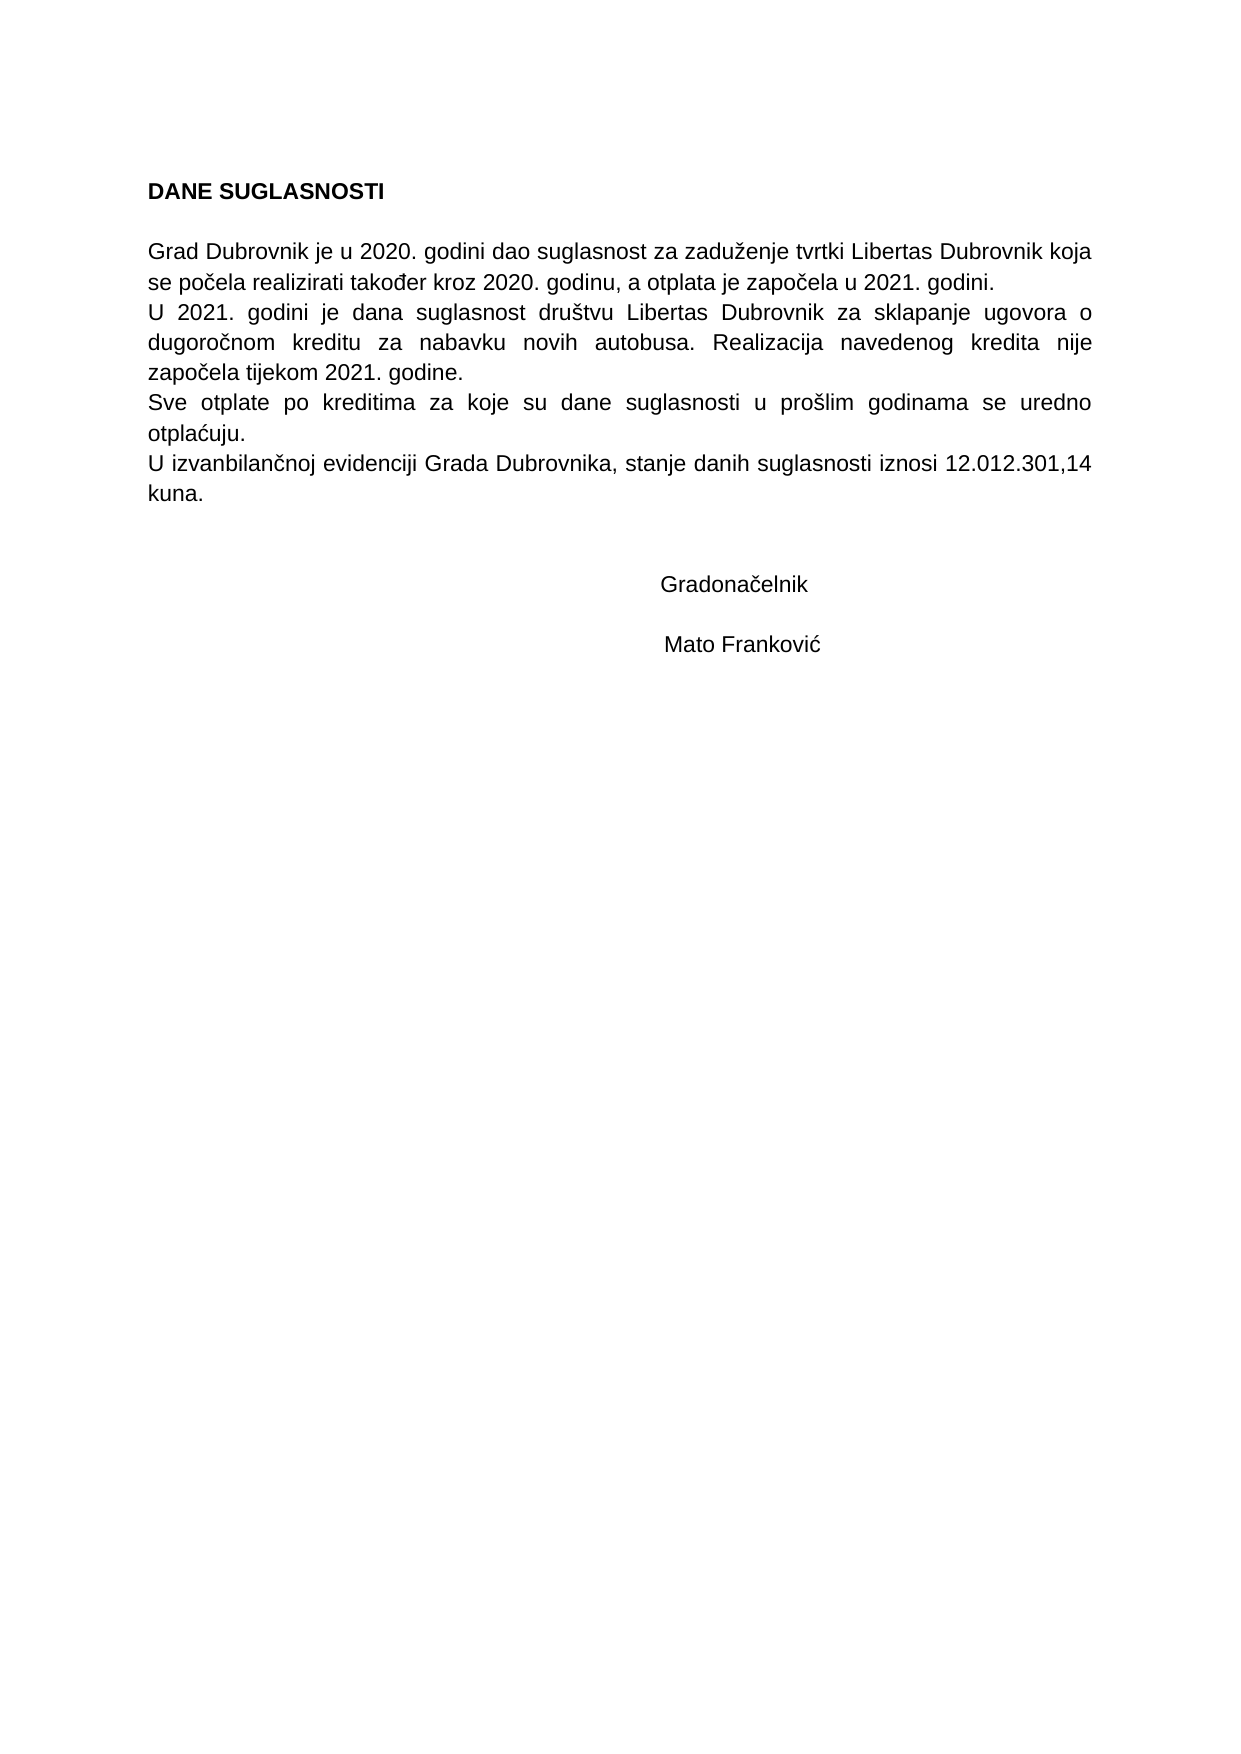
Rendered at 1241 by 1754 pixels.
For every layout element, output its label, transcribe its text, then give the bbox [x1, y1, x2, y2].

text U izvanbilančnoj evidenciji Grada Dubrovnika, stanje danih suglasnosti iznosi 12.012.301,14 kuna. [148, 450, 1093, 506]
text Gradonačelnik [148, 571, 1093, 597]
text DANE SUGLASNOSTI [148, 178, 1093, 204]
text Mato Franković [148, 631, 1093, 657]
text U 2021. godini je dana suglasnost društvu Libertas Dubrovnik za sklapanje ugovora o dugoročnom kreditu za nabavku novih autobusa. Realizacija navedenog kredita nije započela tijekom 2021. godine. [148, 299, 1093, 385]
text Sve otplate po kreditima za koje su dane suglasnosti u prošlim godinama se uredno otplaćuju. [148, 389, 1093, 446]
text Grad Dubrovnik je u 2020. godini dao suglasnost za zaduženje tvrtki Libertas Dubrovnik koja se počela realizirati također kroz 2020. godinu, a otplata je započela u 2021. godini. [148, 238, 1093, 295]
